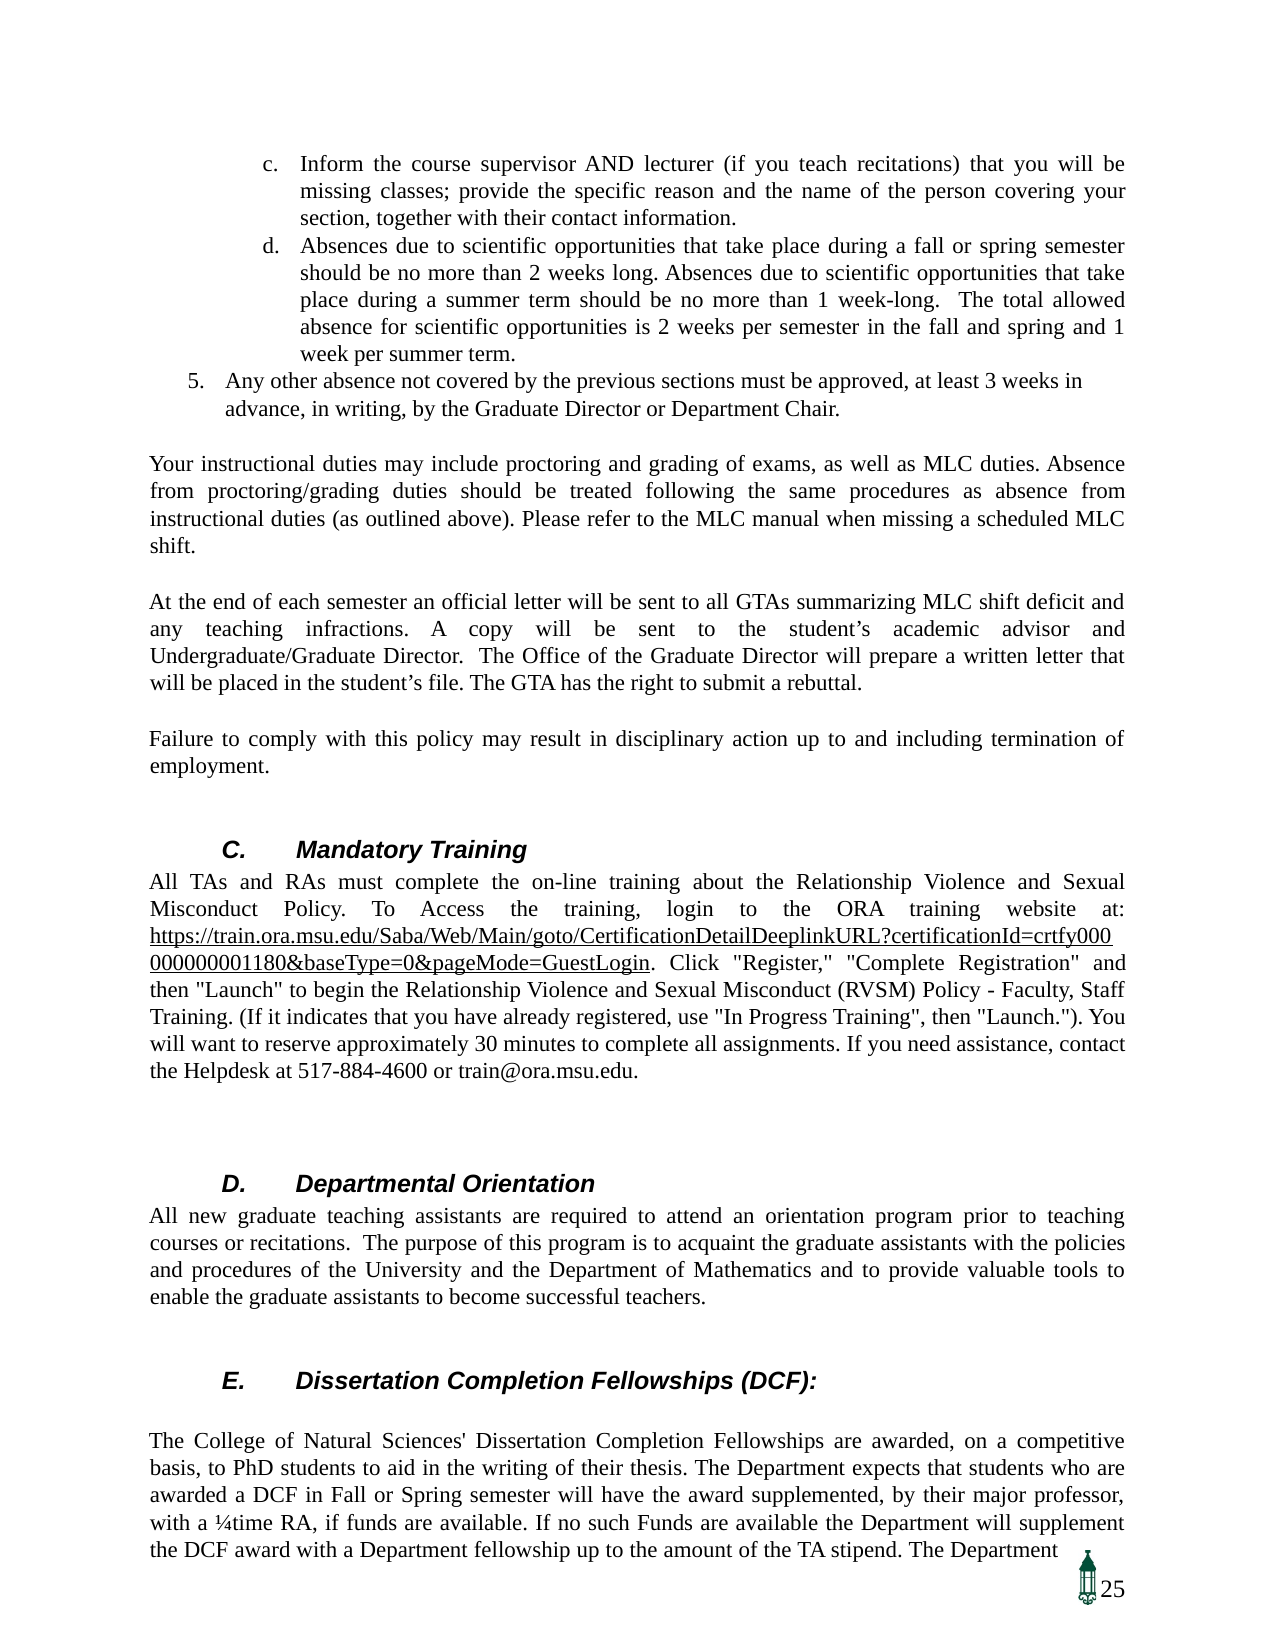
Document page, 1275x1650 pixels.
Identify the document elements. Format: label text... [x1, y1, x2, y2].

picture [1078, 1562, 1097, 1605]
text Your instructional duties may include proctoring and grading of exams, as well as MLC duties. Absence from proctoring/grading duties should be treated following the same procedures as absence from instructional duties (as outlined above). Please refer to the MLC manual when missing a scheduled MLC shift. [148, 451, 1127, 558]
subtitle E. Dissertation Completion Fellowships (DCF): [150, 1366, 1125, 1395]
text At the end of each semester an official letter will be sent to all GTAs summarizing MLC shift deficit and any teaching infractions. A copy will be sent to the student’s academic advisor and Undergraduate/Graduate Director. The Office of the Graduate Director will prepare a written letter that will be placed in the student’s file. The GTA has the right to submit a rebuttal. [148, 588, 1127, 695]
text Failure to comply with this policy may result in disciplinary action up to and including termination of employment. [148, 725, 1127, 778]
list Inform the course supervisor AND lecturer (if you teach recitations) that you will be missing classes; provide the specific reason and the name of the person covering your section, together with their contact information. [262, 150, 1127, 231]
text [148, 1427, 1127, 1562]
list Absences due to scientific opportunities that take place during a fall or spring semester should be no more than 2 weeks long. Absences due to scientific opportunities that take place during a summer term should be no more than 1 week-long. The total allowed absence for scientific opportunities is 2 weeks per semester in the fall and spring and 1 week per summer term. [262, 232, 1127, 366]
text All new graduate teaching assistants are required to attend an orientation program prior to teaching courses or recitations. The purpose of this program is to acquaint the graduate assistants with the policies and procedures of the University and the Department of Mathematics and to provide valuable tools to enable the graduate assistants to become successful teachers. [148, 1202, 1127, 1309]
list Any other absence not covered by the previous sections must be approved, at least 3 weeks in advance, in writing, by the Graduate Director or Department Chair. [187, 367, 1127, 421]
subtitle D. Departmental Orientation [150, 1169, 1125, 1198]
text All TAs and RAs must complete the on-line training about the Relationship Violence and Sexual Misconduct Policy. To Access the training, login to the ORA training website at: https://train.ora.msu.edu/Saba/Web/Main/goto/CertificationDetailDeeplinkURL?certificationId=crtfy000 000000001180&baseType=0&pageMode=GuestLogin. Click "Register," "Complete Registration" and then "Launch" to begin the Relationship Violence and Sexual Misconduct (RVSM) Policy - Faculty, Staff Training. (If it indicates that you have already registered, use "In Progress Training", then "Launch."). You will want to reserve approximately 30 minutes to complete all assignments. If you need assistance, contact the Helpdesk at 517-884-4600 or train@ora.msu.edu. [148, 868, 1127, 1084]
subtitle C. Mandatory Training [150, 835, 1125, 864]
